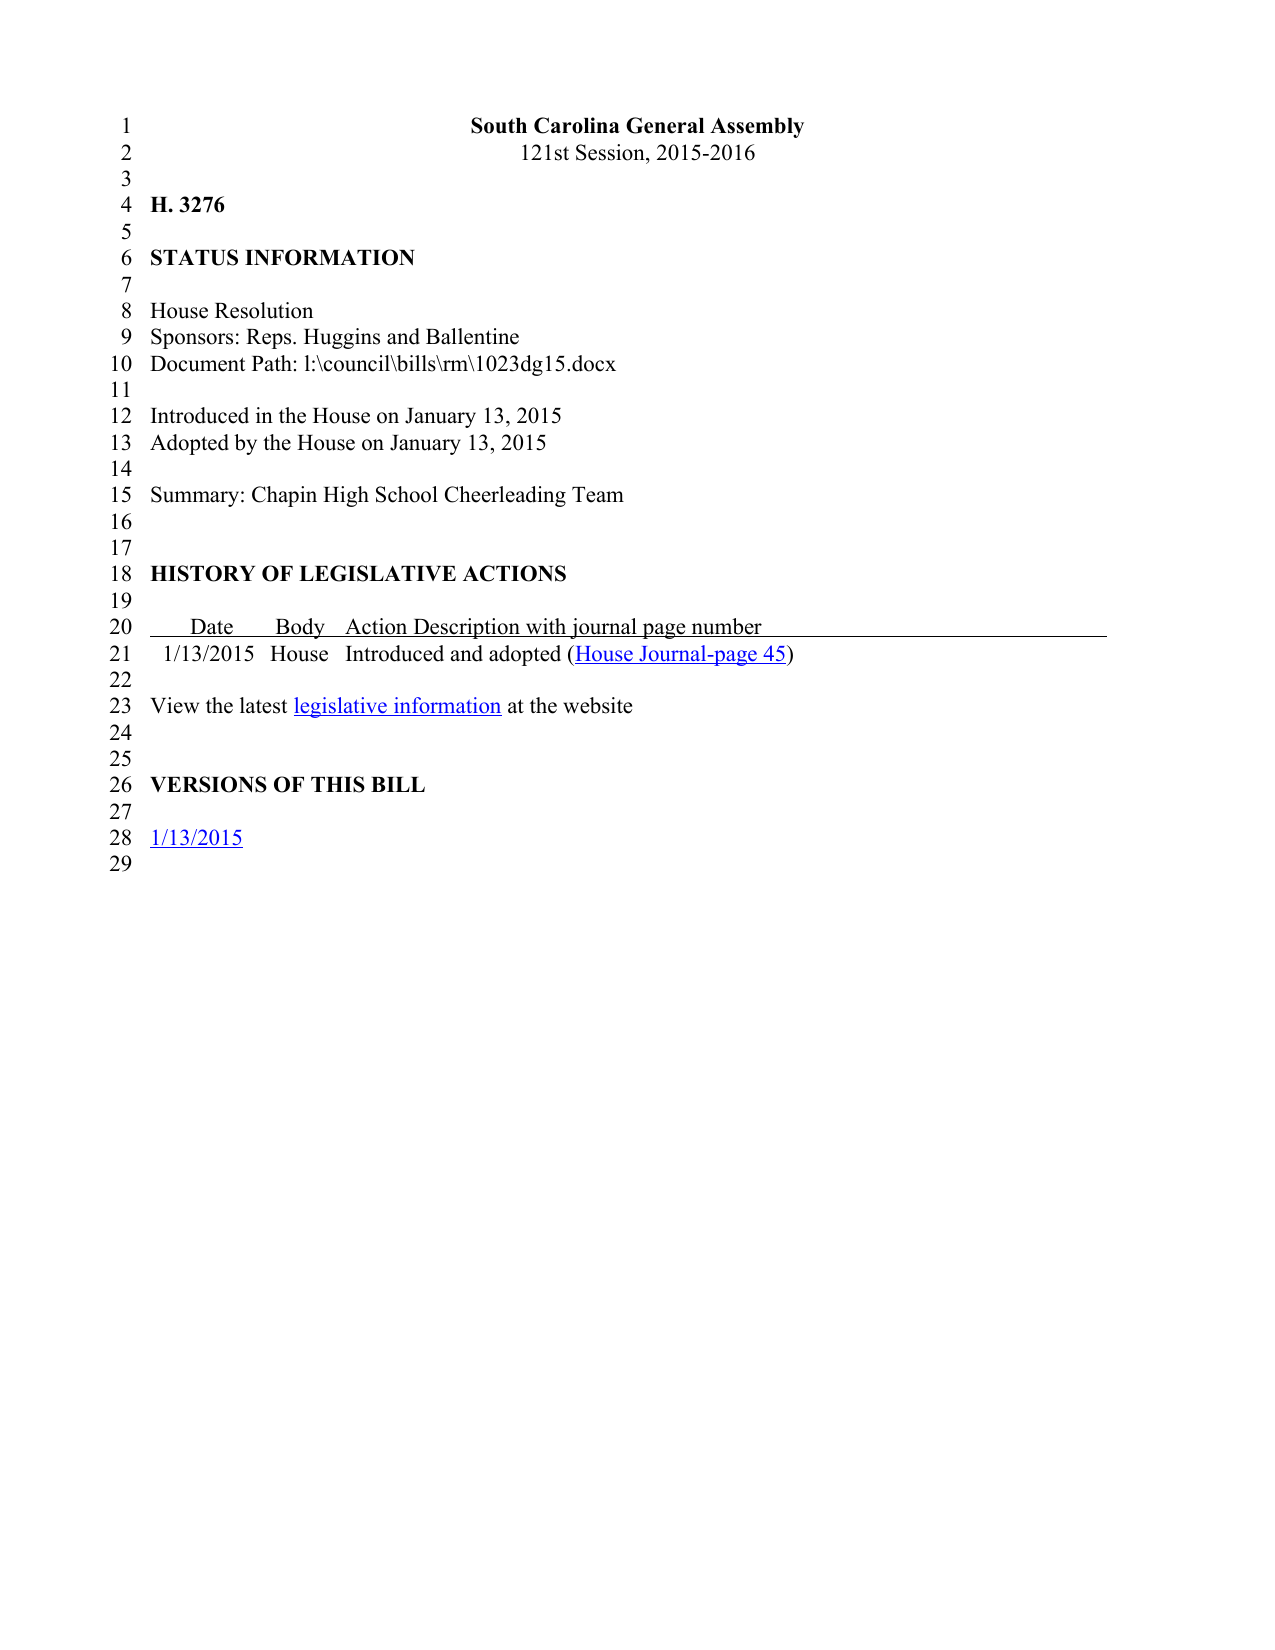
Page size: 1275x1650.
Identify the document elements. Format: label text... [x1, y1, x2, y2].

text Introduced in the House on January 13, 2015 [150, 402, 1125, 429]
text South Carolina General Assembly [150, 112, 1125, 139]
text H. 3276 [150, 192, 1125, 218]
text STATUS INFORMATION [150, 244, 1125, 271]
text VERSIONS OF THIS BILL [150, 771, 1125, 798]
text Summary: Chapin High School Cheerleading Team [150, 481, 1125, 508]
text Sponsors: Reps. Huggins and Ballentine [150, 323, 1125, 350]
text 121st Session, 2015-2016 [150, 139, 1125, 165]
text View the latest legislative information at the website [150, 692, 1125, 719]
text 1/13/2015 [150, 824, 1125, 850]
text Date Body Action Description with journal page number [150, 613, 1125, 639]
text HISTORY OF LEGISLATIVE ACTIONS [150, 561, 1125, 587]
text 1/13/2015 House Introduced and adopted (House Journal-page 45) [150, 639, 1125, 666]
text Adopted by the House on January 13, 2015 [150, 429, 1125, 455]
text Document Path: l:\council\bills\rm\1023dg15.docx [150, 350, 1125, 376]
text House Resolution [150, 297, 1125, 323]
